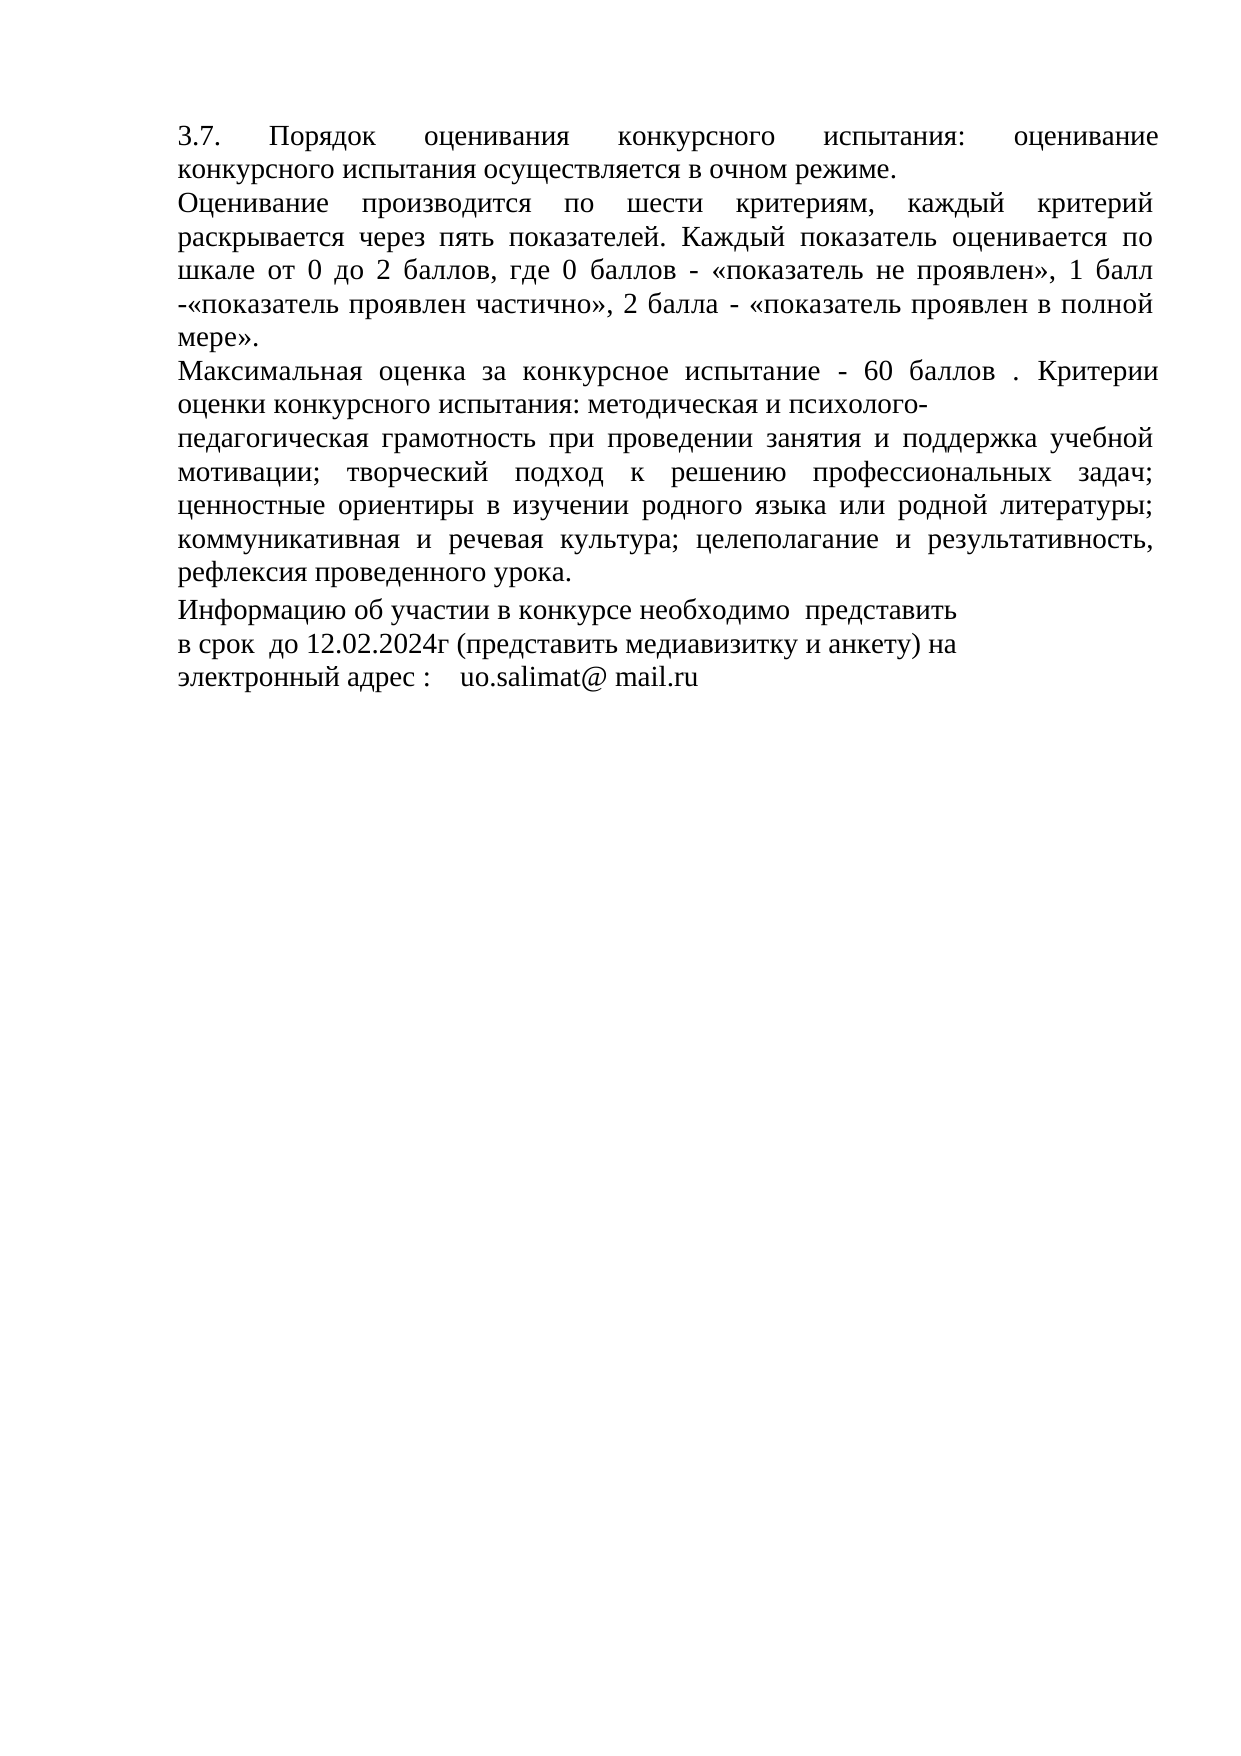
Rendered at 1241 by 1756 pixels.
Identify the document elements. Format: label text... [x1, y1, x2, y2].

text 3.7. Порядок оценивания конкурсного испытания: оценивание конкурсного испытания осуществляется в очном режиме. [177, 118, 1158, 185]
text Оценивание производится по шести критериям, каждый критерий раскрывается через пять показателей. Каждый показатель оценивается по шкале от 0 до 2 баллов, где 0 баллов - «показатель не проявлен», 1 балл -«показатель проявлен частично», 2 балла - «показатель проявлен в полной мере». [177, 185, 1153, 353]
text педагогическая грамотность при проведении занятия и поддержка учебной мотивации; творческий подход к решению профессиональных задач; ценностные ориентиры в изучении родного языка или родной литературы; коммуникативная и речевая культура; целеполагание и результативность, рефлексия проведенного урока. [177, 420, 1153, 588]
text Информацию об участии в конкурсе необходимо представить в срок до 12.02.2024г (представить медиавизитку и анкету) на электронный адрес : uo.salimat@ mail.ru [177, 592, 957, 693]
text Максимальная оценка за конкурсное испытание - 60 баллов . Критерии оценки конкурсного испытания: методическая и психолого- [177, 353, 1159, 420]
